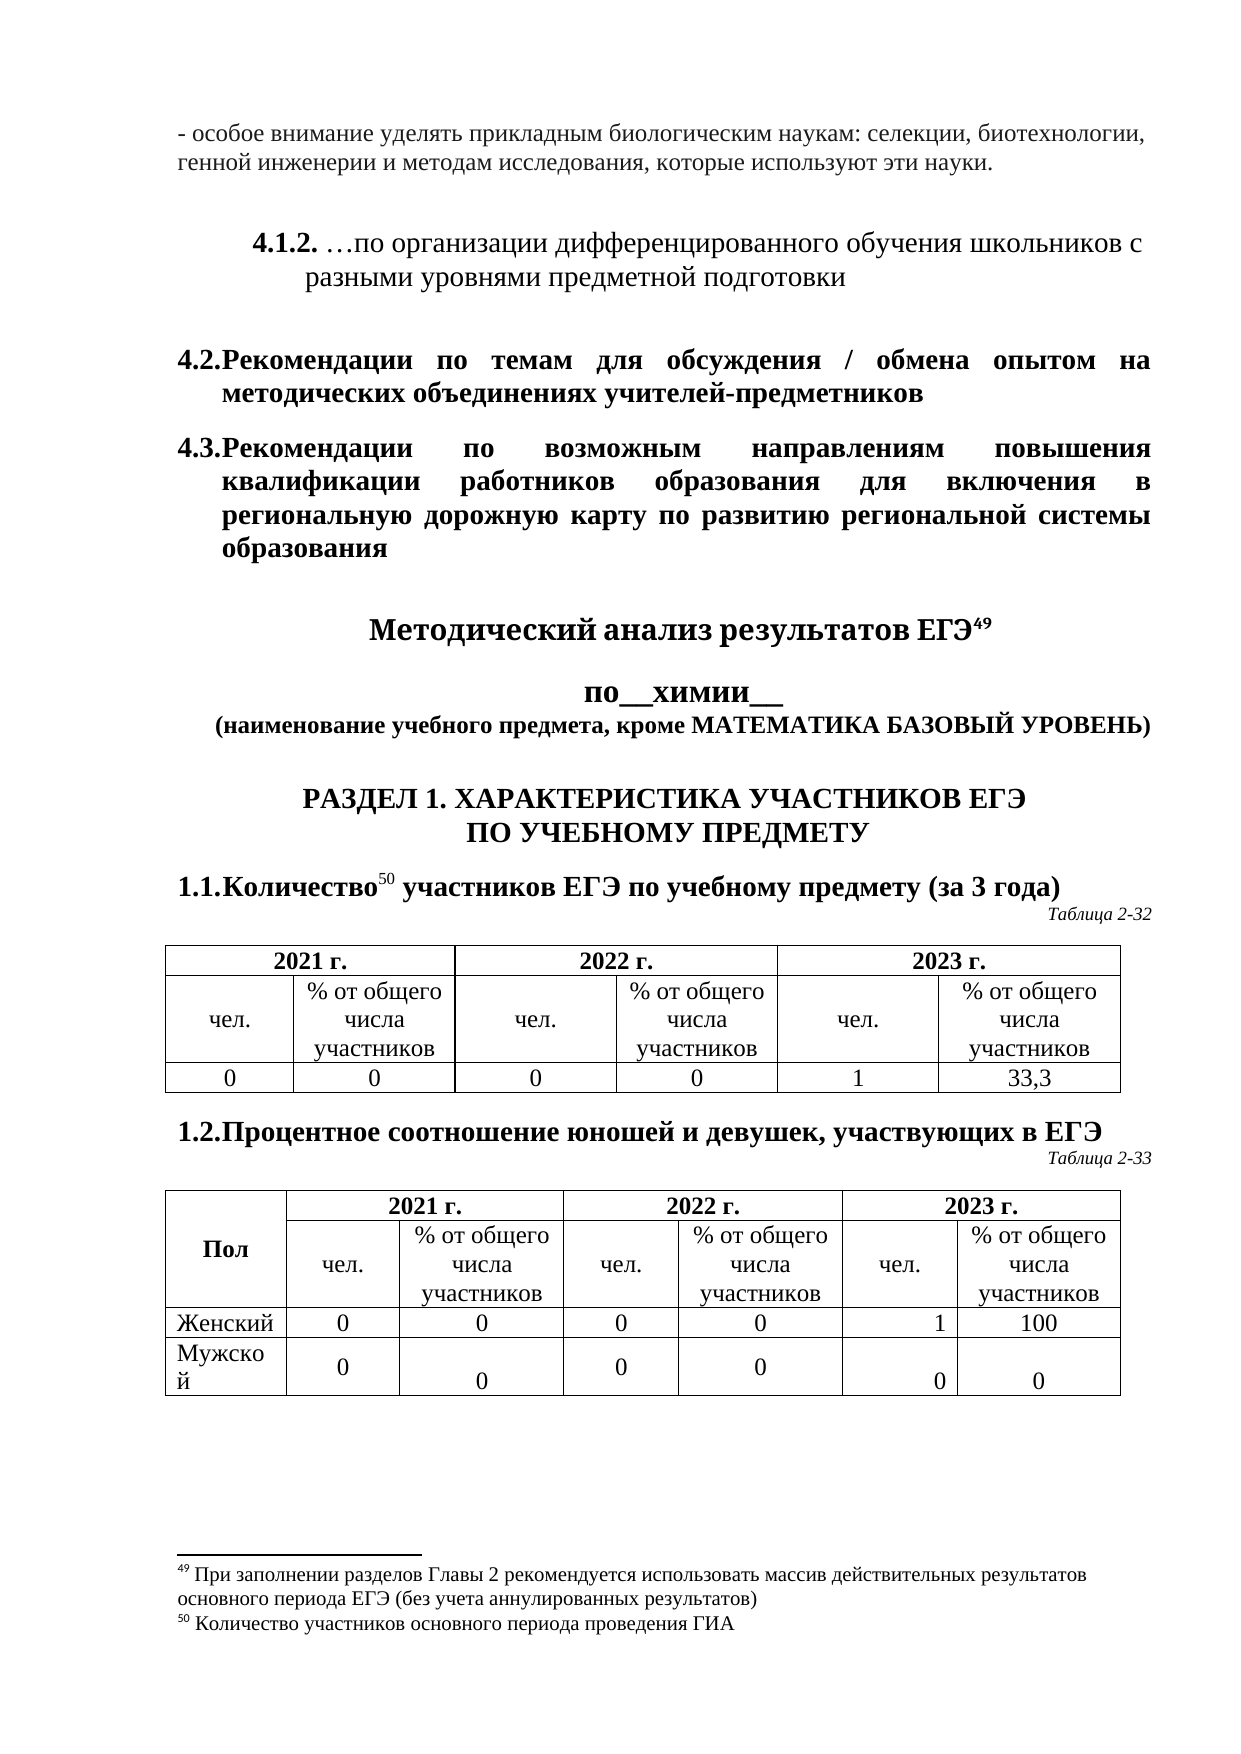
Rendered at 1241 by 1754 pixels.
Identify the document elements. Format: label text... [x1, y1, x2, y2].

table_cell чел. [166, 976, 293, 1062]
table_cell 0 [564, 1338, 678, 1395]
table_cell 100 [958, 1308, 1120, 1337]
table_cell % от общего числа участников [617, 976, 777, 1062]
table_header 2023 г. [843, 1191, 1120, 1219]
table_cell 0 [287, 1338, 399, 1395]
text - особое внимание уделять прикладным биологическим наукам: селекции, биотехнологии, генной инженерии и методам исследования, которые используют эти науки. [177, 118, 1152, 176]
subtitle Количество участников ЕГЭ по учебному предмету (за 3 года) [177, 869, 1152, 903]
table_cell 1 [843, 1308, 957, 1337]
table_cell 0 [456, 1063, 616, 1092]
table_header Пол [166, 1191, 286, 1307]
subtitle Процентное соотношение юношей и девушек, участвующих в ЕГЭ [177, 1114, 1152, 1147]
table_cell Женский [166, 1308, 286, 1337]
table_cell % от общего числа участников [294, 976, 454, 1062]
subtitle …по организации дифференцированного обучения школьников с разными уровнями предметной подготовки [252, 225, 1152, 292]
table_header 2022 г. [564, 1191, 842, 1219]
table_cell 0 [166, 1063, 293, 1092]
table_cell чел. [287, 1221, 399, 1307]
subtitle Методический анализ результатов ЕГЭ по__химии__ (наименование учебного предмета, кроме МАТЕМАТИКА БАЗОВЫЙ УРОВЕНЬ) [215, 614, 1152, 739]
table_cell 0 [287, 1308, 399, 1337]
table_cell 0 [843, 1338, 957, 1395]
table_cell 0 [617, 1063, 777, 1092]
table_header 2021 г. [287, 1191, 563, 1219]
subtitle Рекомендации по темам для обсуждения / обмена опытом на методических объединениях учителей-предметников [177, 342, 1152, 409]
table_cell 0 [400, 1338, 563, 1395]
table_cell 0 [679, 1308, 842, 1337]
table_cell 0 [564, 1308, 678, 1337]
subtitle РАЗДЕЛ 1. ХАРАКТЕРИСТИКА УЧАСТНИКОВ ЕГЭ ПО УЧЕБНОМУ ПРЕДМЕТУ [177, 781, 1152, 848]
table_cell чел. [564, 1221, 678, 1307]
subtitle Рекомендации по возможным направлениям повышения квалификации работников образования для включения в региональную дорожную карту по развитию региональной системы образования [177, 430, 1152, 564]
table_header 2022 г. [456, 946, 777, 975]
table_header 2023 г. [778, 946, 1120, 975]
table_cell 0 [679, 1338, 842, 1395]
table_cell 33,3 [939, 1063, 1120, 1092]
table_cell 0 [400, 1308, 563, 1337]
table_cell 0 [958, 1338, 1120, 1395]
table_cell % от общего числа участников [958, 1221, 1120, 1307]
table_cell Мужской [166, 1338, 286, 1395]
table_header 2021 г. [166, 946, 454, 975]
table_cell чел. [456, 976, 616, 1062]
table_cell % от общего числа участников [400, 1221, 563, 1307]
table_cell 1 [778, 1063, 938, 1092]
table_cell чел. [778, 976, 938, 1062]
table_cell % от общего числа участников [679, 1221, 842, 1307]
table_cell чел. [843, 1221, 957, 1307]
table_cell % от общего числа участников [939, 976, 1120, 1062]
table_cell 0 [294, 1063, 454, 1092]
